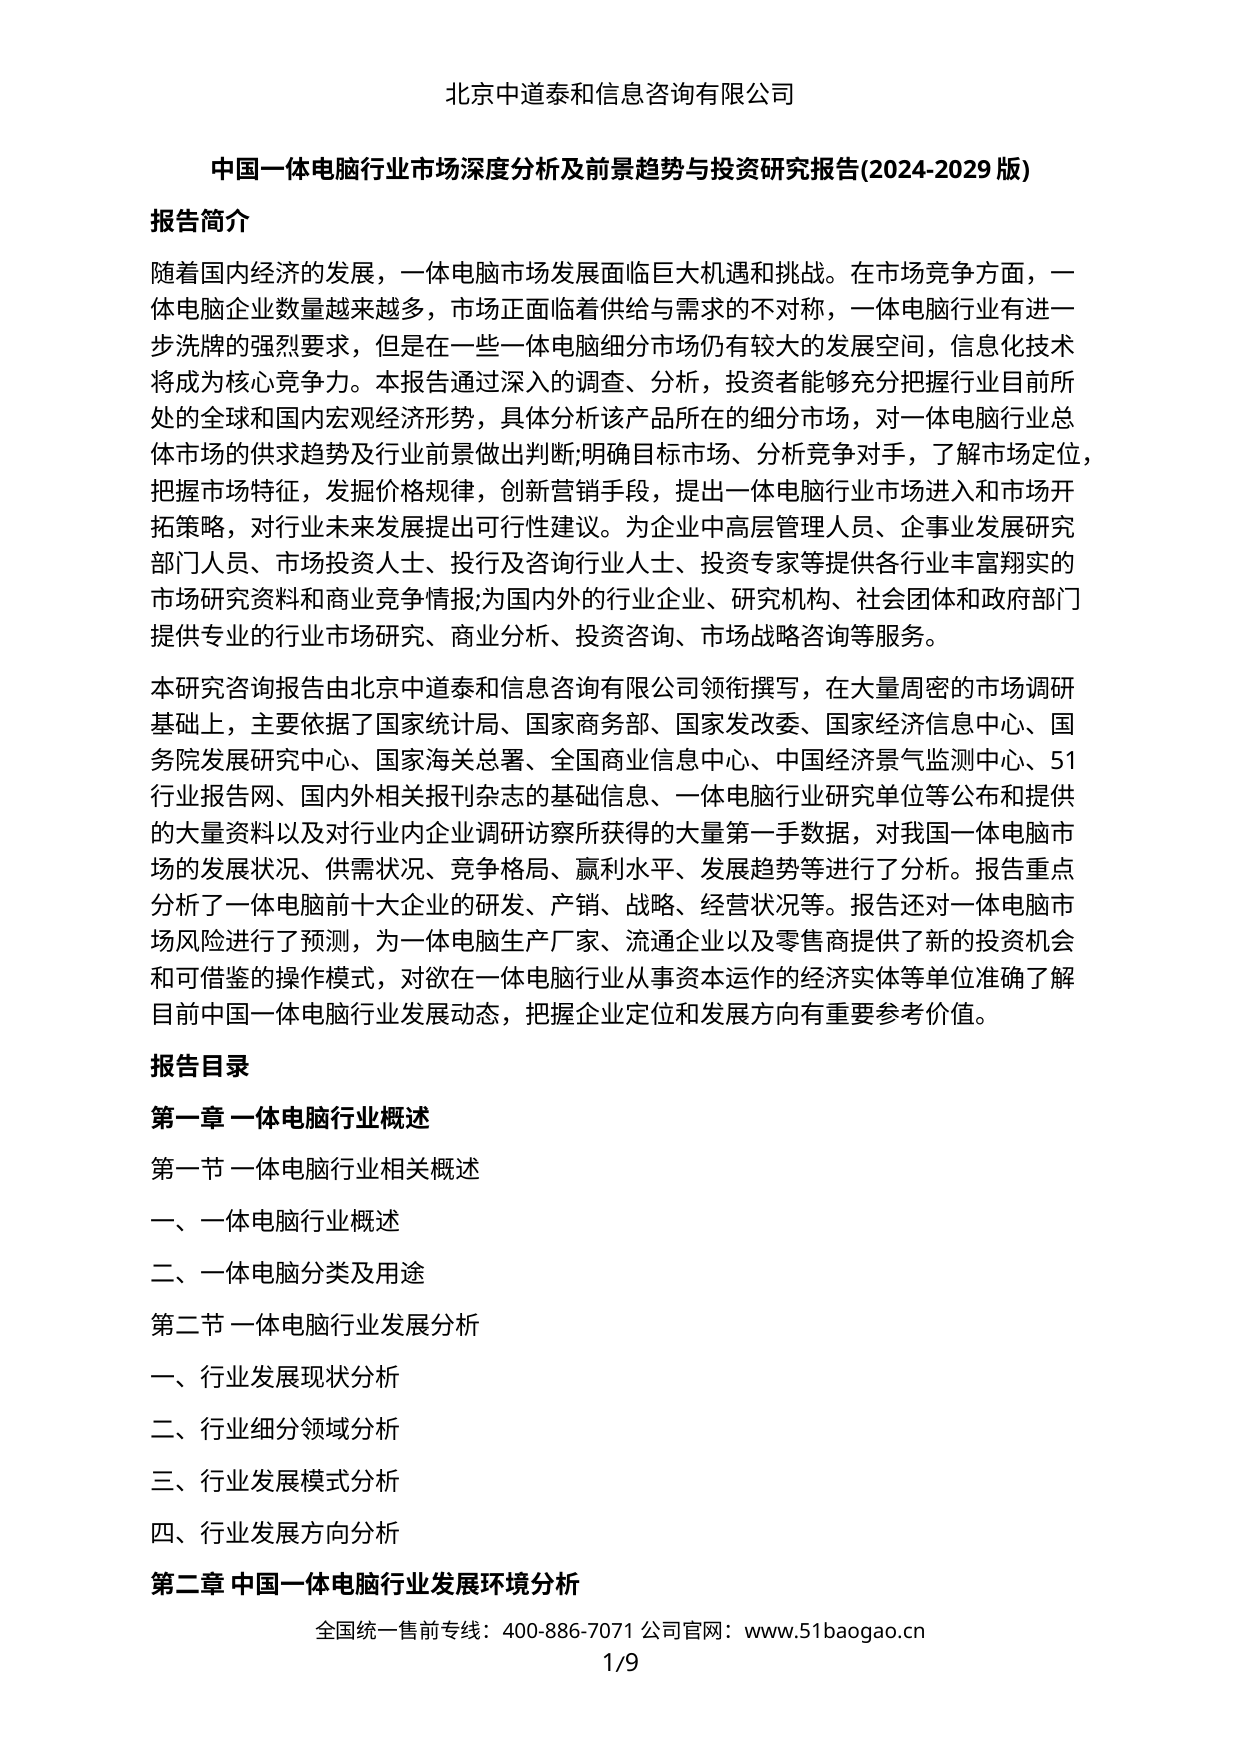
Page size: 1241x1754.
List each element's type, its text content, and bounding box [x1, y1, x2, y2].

text 第一章 一体电脑行业概述 [150, 1098, 1090, 1134]
text 二、一体电脑分类及用途 [150, 1254, 1090, 1290]
text 四、行业发展方向分析 [150, 1513, 1090, 1549]
text 本研究咨询报告由北京中道泰和信息咨询有限公司领衔撰写，在大量周密的市场调研基础上，主要依据了国家统计局、国家商务部、国家发改委、国家经济信息中心、国务院发展研究中心、国家海关总署、全国商业信息中心、中国经济景气监测中心、51行业报告网、国内外相关报刊杂志的基础信息、一体电脑行业研究单位等公布和提供的大量资料以及对行业内企业调研访察所获得的大量第一手数据，对我国一体电脑市场的发展状况、供需状况、竞争格局、赢利水平、发展趋势等进行了分析。报告重点分析了一体电脑前十大企业的研发、产销、战略、经营状况等。报告还对一体电脑市场风险进行了预测，为一体电脑生产厂家、流通企业以及零售商提供了新的投资机会和可借鉴的操作模式，对欲在一体电脑行业从事资本运作的经济实体等单位准确了解目前中国一体电脑行业发展动态，把握企业定位和发展方向有重要参考价值。 [150, 668, 1090, 1031]
text 报告简介 [150, 202, 1090, 238]
text 三、行业发展模式分析 [150, 1461, 1090, 1497]
text 一、一体电脑行业概述 [150, 1202, 1090, 1238]
text 第二章 中国一体电脑行业发展环境分析 [150, 1565, 1090, 1601]
text 随着国内经济的发展，一体电脑市场发展面临巨大机遇和挑战。在市场竞争方面，一体电脑企业数量越来越多，市场正面临着供给与需求的不对称，一体电脑行业有进一步洗牌的强烈要求，但是在一些一体电脑细分市场仍有较大的发展空间，信息化技术将成为核心竞争力。本报告通过深入的调查、分析，投资者能够充分把握行业目前所处的全球和国内宏观经济形势，具体分析该产品所在的细分市场，对一体电脑行业总体市场的供求趋势及行业前景做出判断;明确目标市场、分析竞争对手，了解市场定位，把握市场特征，发掘价格规律，创新营销手段，提出一体电脑行业市场进入和市场开拓策略，对行业未来发展提出可行性建议。为企业中高层管理人员、企事业发展研究部门人员、市场投资人士、投行及咨询行业人士、投资专家等提供各行业丰富翔实的市场研究资料和商业竞争情报;为国内外的行业企业、研究机构、社会团体和政府部门提供专业的行业市场研究、商业分析、投资咨询、市场战略咨询等服务。 [150, 254, 1090, 652]
text 二、行业细分领域分析 [150, 1409, 1090, 1446]
text 第二节 一体电脑行业发展分析 [150, 1306, 1090, 1342]
text 一、行业发展现状分析 [150, 1357, 1090, 1394]
text 中国一体电脑行业市场深度分析及前景趋势与投资研究报告(2024-2029版) [150, 150, 1090, 186]
text 报告目录 [150, 1046, 1090, 1082]
text 第一节 一体电脑行业相关概述 [150, 1150, 1090, 1186]
